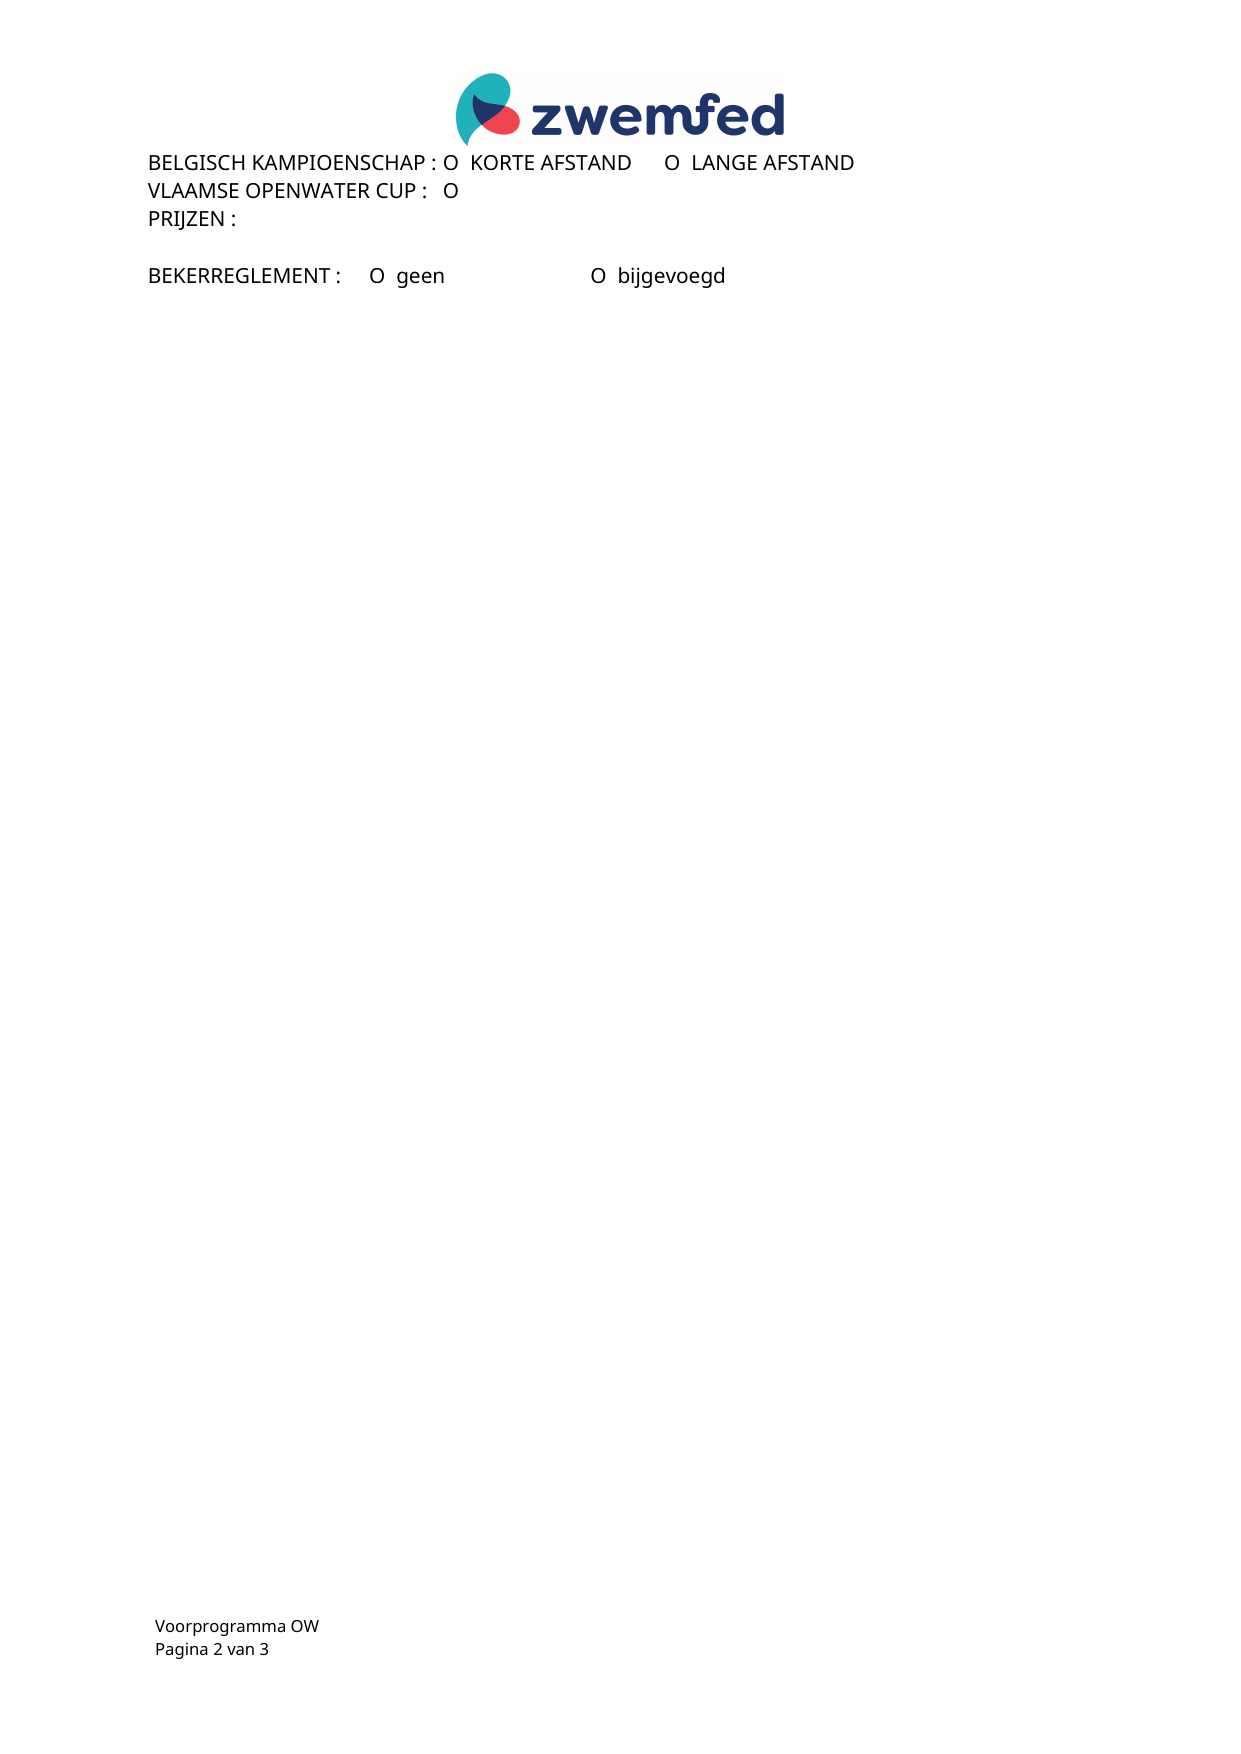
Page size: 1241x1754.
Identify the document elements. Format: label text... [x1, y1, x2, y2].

text BELGISCH KAMPIOENSCHAP : O KORTE AFSTAND O LANGE AFSTAND [148, 148, 1092, 176]
text PRIJZEN : [148, 204, 1092, 233]
text BEKERREGLEMENT : O geen O bijgevoegd [148, 261, 1092, 290]
picture [456, 73, 785, 147]
text VLAAMSE OPENWATER CUP : O [148, 176, 1092, 204]
